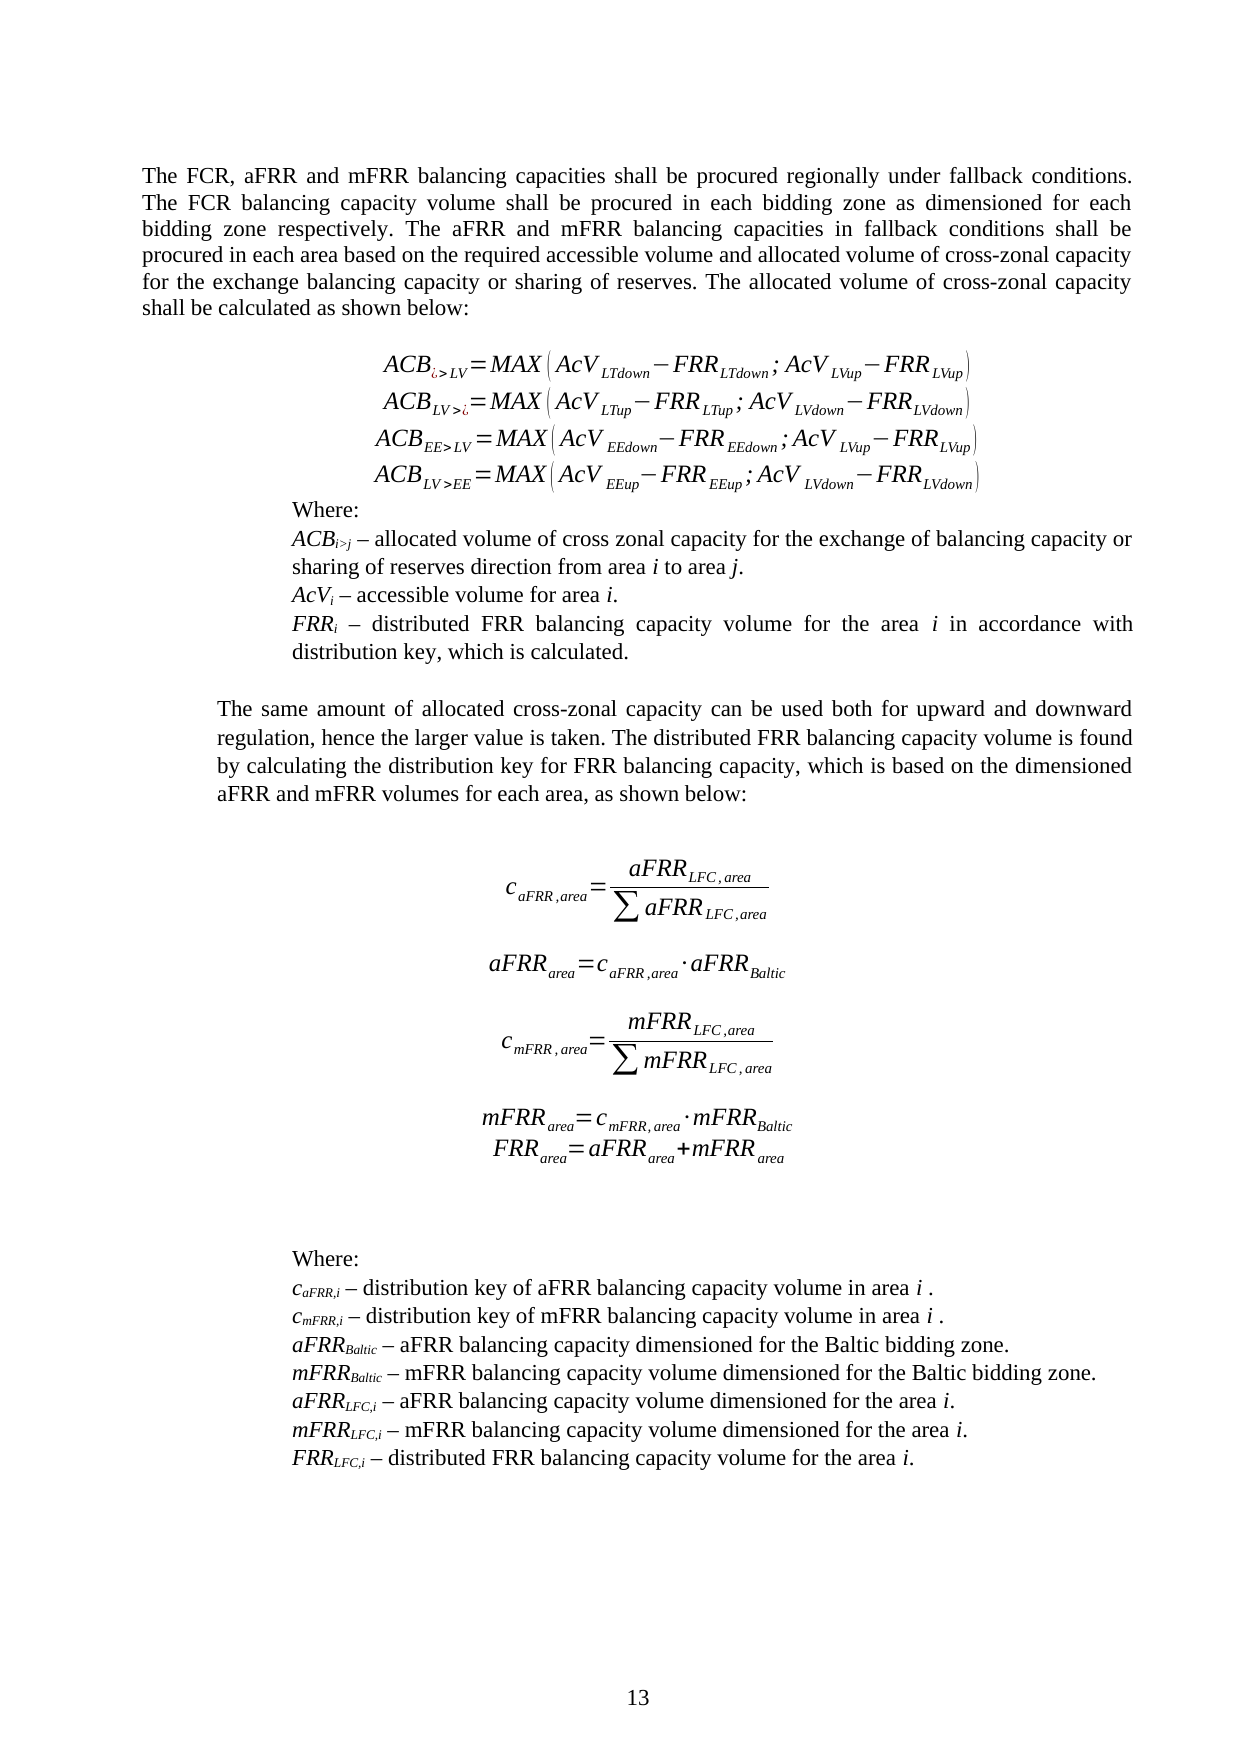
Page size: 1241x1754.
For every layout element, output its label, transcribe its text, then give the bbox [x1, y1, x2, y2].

list AcVi – accessible volume for area i. [292, 581, 1134, 608]
list Where: [292, 496, 1134, 522]
text The FCR, aFRR and mFRR balancing capacities shall be procured regionally under fallback conditions. The FCR balancing capacity volume shall be procured in each bidding zone as dimensioned for each bidding zone respectively. The aFRR and mFRR balancing capacities in fallback conditions shall be procured in each area based on the required accessible volume and allocated volume of cross-zonal capacity for the exchange balancing capacity or sharing of reserves. The allocated volume of cross-zonal capacity shall be calculated as shown below: [142, 162, 1134, 321]
list aFRRLFC,i – aFRR balancing capacity volume dimensioned for the area i. [292, 1388, 1134, 1414]
list Where: [292, 1245, 1134, 1272]
list The same amount of allocated cross-zonal capacity can be used both for upward and downward regulation, hence the larger value is taken. The distributed FRR balancing capacity volume is found by calculating the distribution key for FRR balancing capacity, which is based on the dimensioned aFRR and mFRR volumes for each area, as shown below: [217, 695, 1134, 807]
list mFRRBaltic – mFRR balancing capacity volume dimensioned for the Baltic bidding zone. [292, 1359, 1134, 1386]
list mFRRLFC,i – mFRR balancing capacity volume dimensioned for the area i. [292, 1416, 1134, 1442]
list FRRi – distributed FRR balancing capacity volume for the area i in accordance with distribution key, which is calculated. [292, 610, 1134, 665]
list ACBi>j – allocated volume of cross zonal capacity for the exchange of balancing capacity or sharing of reserves direction from area i to area j. [292, 524, 1134, 579]
list FRRLFC,i – distributed FRR balancing capacity volume for the area i. [292, 1444, 1134, 1471]
list caFRR,i – distribution key of aFRR balancing capacity volume in area i . [292, 1274, 1134, 1300]
list cmFRR,i – distribution key of mFRR balancing capacity volume in area i . [292, 1302, 1134, 1329]
list aFRRBaltic – aFRR balancing capacity dimensioned for the Baltic bidding zone. [292, 1331, 1134, 1357]
